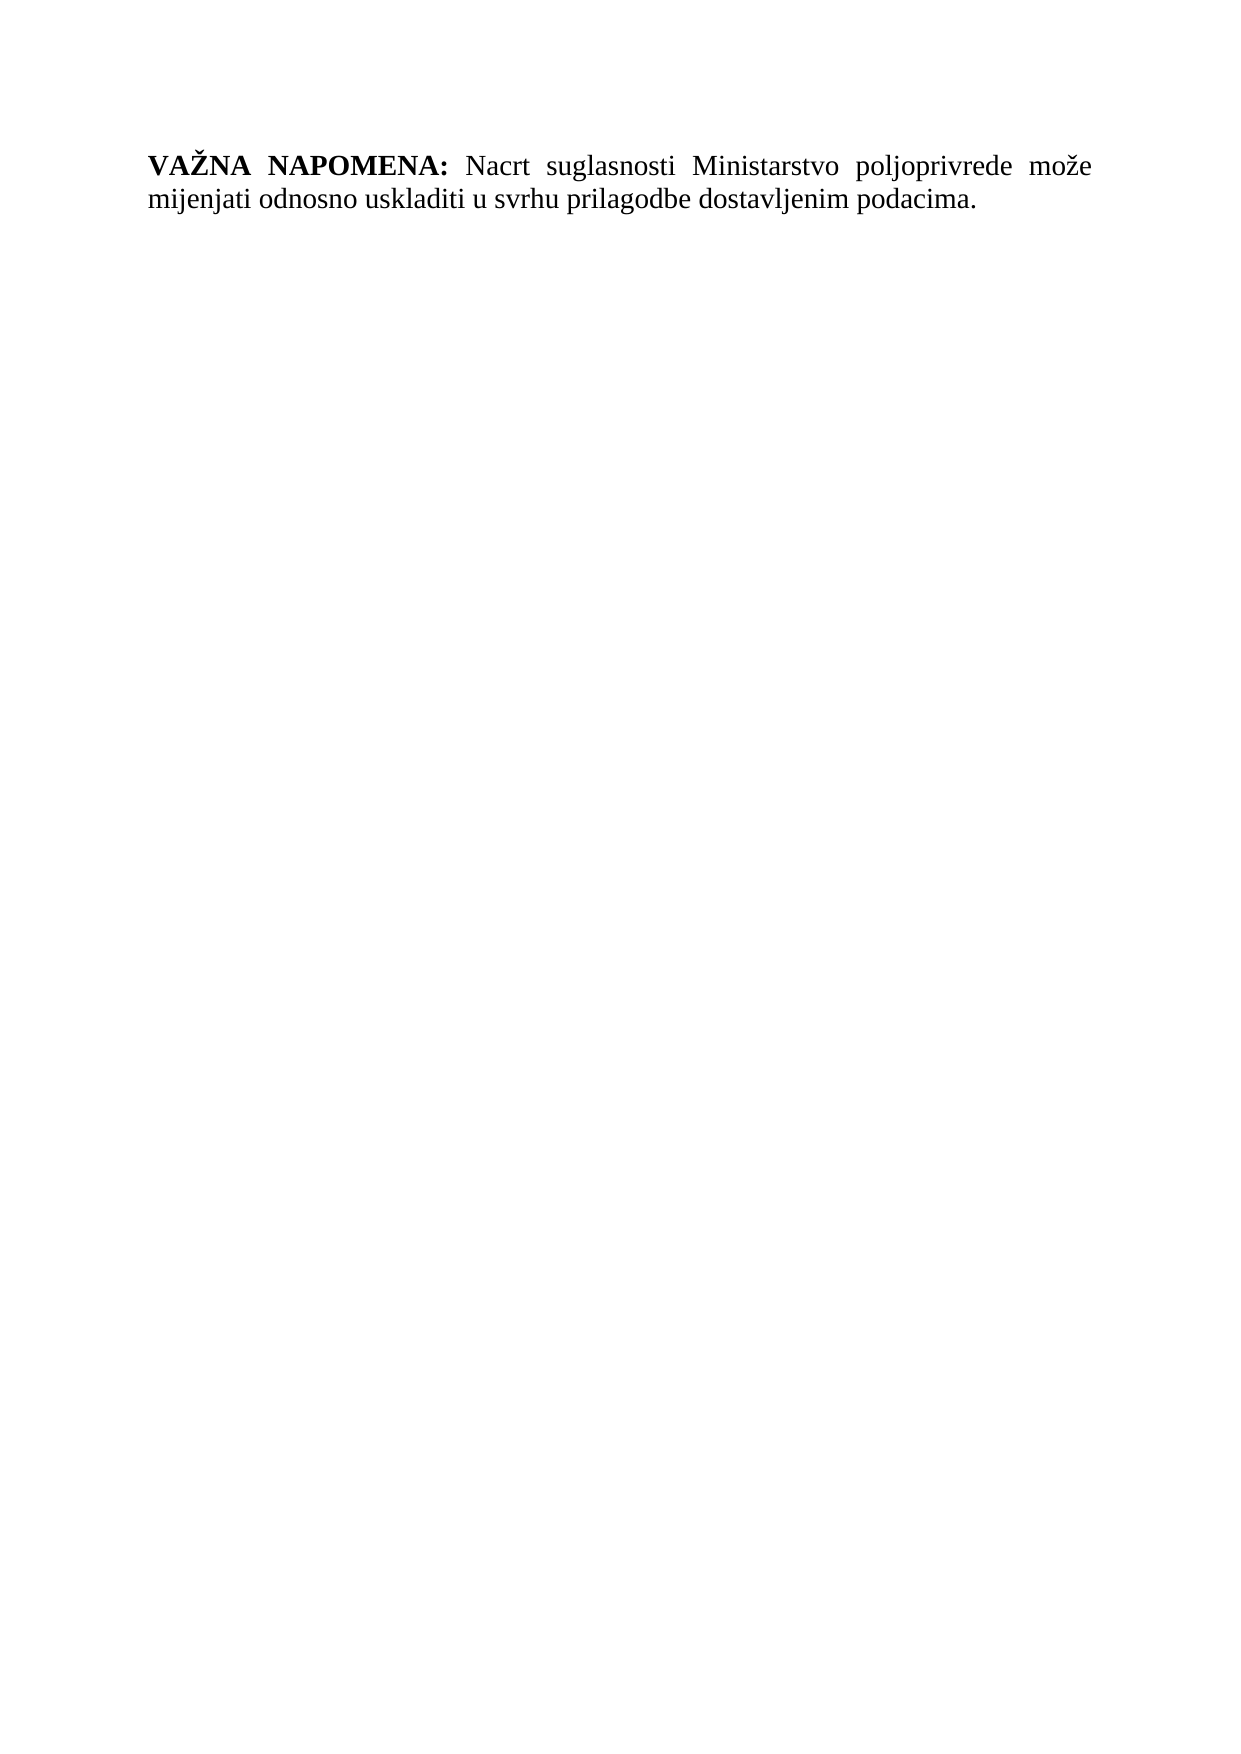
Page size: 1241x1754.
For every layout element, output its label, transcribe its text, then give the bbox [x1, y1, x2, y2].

text VAŽNA NAPOMENA: Nacrt suglasnosti Ministarstvo poljoprivrede može mijenjati odnosno uskladiti u svrhu prilagodbe dostavljenim podacima. [148, 148, 1093, 215]
